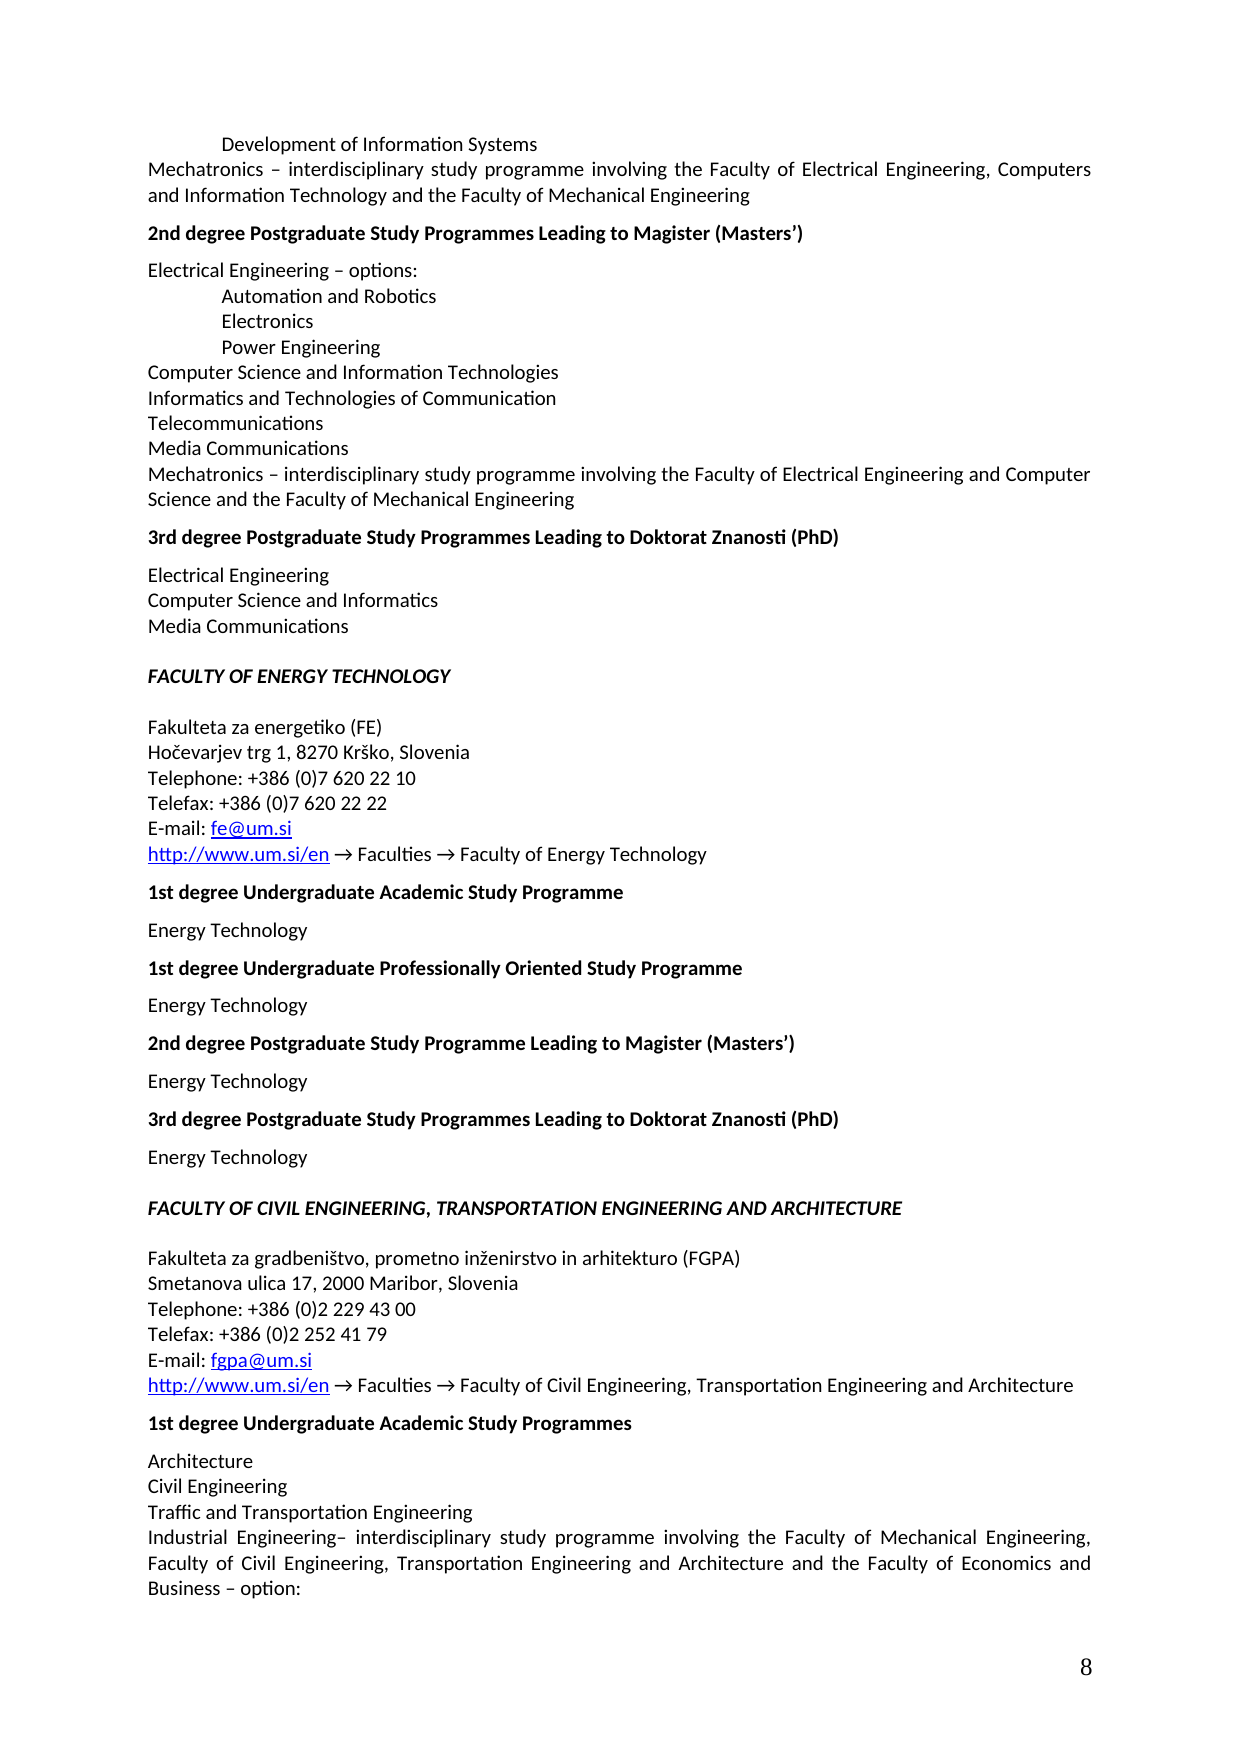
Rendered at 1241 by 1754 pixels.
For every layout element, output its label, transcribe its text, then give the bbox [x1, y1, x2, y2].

text Telephone: +386 (0)2 229 43 00 [148, 1296, 1093, 1321]
text Development of Information Systems [221, 131, 1093, 156]
text Energy Technology [148, 993, 1093, 1018]
text Fakulteta za energetiko (FE) [148, 714, 1093, 739]
subtitle 3rd degree Postgraduate Study Programmes Leading to Doktorat Znanosti (PhD) [148, 524, 1093, 550]
subtitle 1st degree Undergraduate Professionally Oriented Study Programme [148, 955, 1093, 980]
text Civil Engineering [148, 1473, 1093, 1499]
text http://www.um.si/en → Faculties → Faculty of Civil Engineering, Transportation Engineering and Architecture [148, 1372, 1093, 1398]
text Electrical Engineering – options: [148, 258, 1093, 283]
text Electronics [221, 308, 1093, 334]
text Smetanova ulica 17, 2000 Maribor, Slovenia [148, 1271, 1093, 1296]
text Computer Science and Informatics [148, 588, 1093, 613]
subtitle FACULTY OF ENERGY TECHNOLOGY [148, 663, 1093, 689]
text Traffic and Transportation Engineering [148, 1499, 1093, 1524]
subtitle 3rd degree Postgraduate Study Programmes Leading to Doktorat Znanosti (PhD) [148, 1106, 1093, 1132]
text Telecommunications [148, 410, 1093, 436]
text Hočevarjev trg 1, 8270 Krško, Slovenia [148, 739, 1093, 765]
text E-mail: fgpa@um.si [148, 1347, 1093, 1372]
text Energy Technology [148, 1068, 1093, 1094]
subtitle 1st degree Undergraduate Academic Study Programmes [148, 1410, 1093, 1436]
text Telefax: +386 (0)7 620 22 22 [148, 790, 1093, 816]
text Informatics and Technologies of Communication [148, 385, 1093, 410]
text Fakulteta za gradbeništvo, prometno inženirstvo in arhitekturo (FGPA) [148, 1245, 1093, 1271]
subtitle 2nd degree Postgraduate Study Programmes Leading to Magister (Masters’) [148, 220, 1093, 245]
text http://www.um.si/en → Faculties → Faculty of Energy Technology [148, 841, 1093, 866]
subtitle 2nd degree Postgraduate Study Programme Leading to Magister (Masters’) [148, 1031, 1093, 1056]
text Electrical Engineering [148, 562, 1093, 588]
subtitle 1st degree Undergraduate Academic Study Programme [148, 879, 1093, 904]
text Automation and Robotics [221, 283, 1093, 308]
text Telefax: +386 (0)2 252 41 79 [148, 1321, 1093, 1347]
text Energy Technology [148, 917, 1093, 942]
text E-mail: fe@um.si [148, 816, 1093, 841]
text Media Communications [148, 436, 1093, 461]
text Telephone: +386 (0)7 620 22 10 [148, 765, 1093, 790]
text Architecture [148, 1448, 1093, 1473]
text Computer Science and Information Technologies [148, 359, 1093, 385]
text Power Engineering [221, 334, 1093, 359]
text Energy Technology [148, 1144, 1093, 1170]
text Media Communications [148, 613, 1093, 638]
text Mechatronics – interdisciplinary study programme involving the Faculty of Electrical Engineering, Computers and Information Technology and the Faculty of Mechanical Engineering [148, 156, 1093, 207]
subtitle FACULTY OF CIVIL ENGINEERING, TRANSPORTATION ENGINEERING AND ARCHITECTURE [148, 1195, 1093, 1220]
